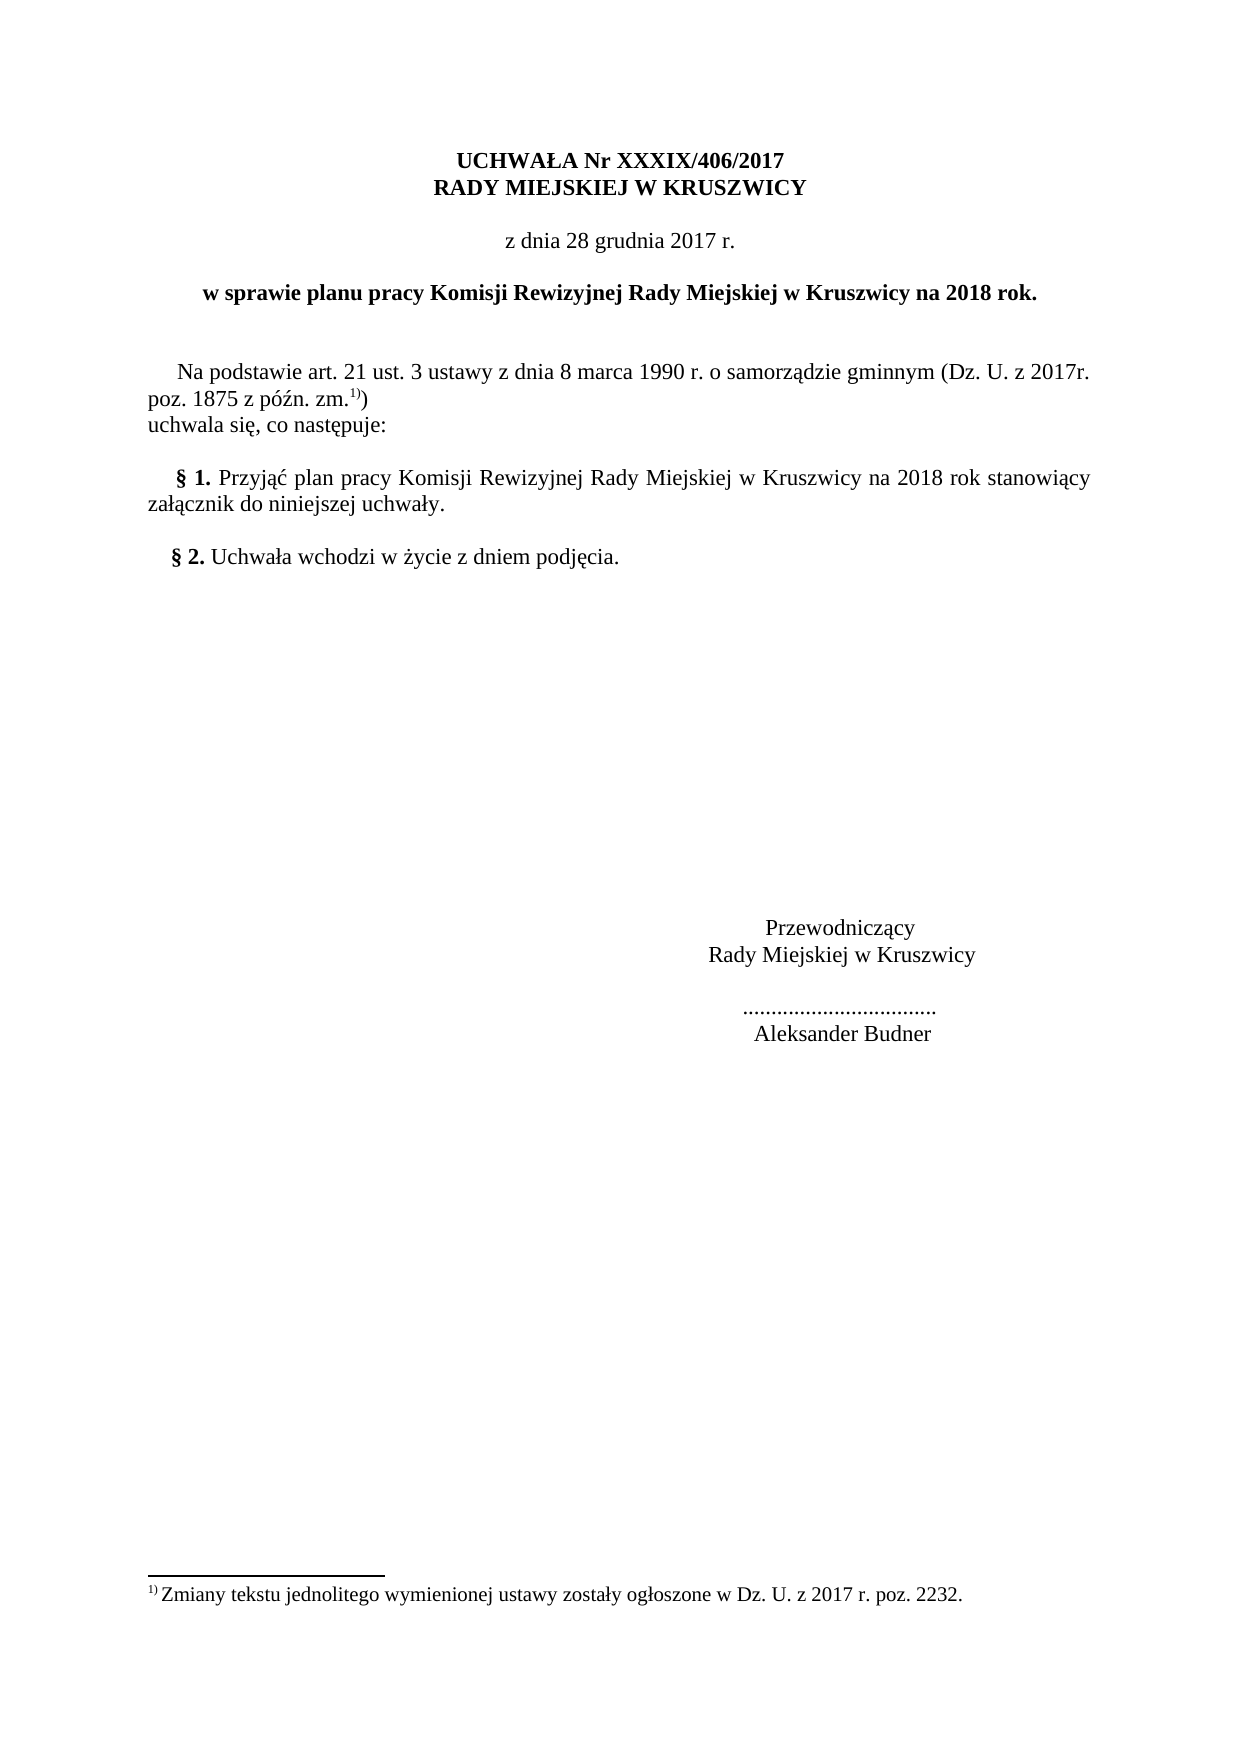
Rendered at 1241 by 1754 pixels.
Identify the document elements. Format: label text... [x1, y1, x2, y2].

text Rady Miejskiej w Kruszwicy [148, 941, 1093, 967]
text uchwala się, co następuje: [148, 411, 1093, 437]
text § 2. Uchwała wchodzi w życie z dniem podjęcia. [148, 543, 1093, 569]
text Przewodniczący [148, 914, 1093, 941]
text Aleksander Budner [148, 1020, 1093, 1046]
text z dnia 28 grudnia 2017 r. [148, 227, 1093, 253]
text w sprawie planu pracy Komisji Rewizyjnej Rady Miejskiej w Kruszwicy na 2018 rok. [148, 279, 1093, 306]
text .................................. [148, 993, 1093, 1020]
text Na podstawie art. 21 ust. 3 ustawy z dnia 8 marca 1990 r. o samorządzie gminnym (Dz. U. z 2017r. poz. 1875 z późn. zm.)) [148, 358, 1093, 411]
text UCHWAŁA Nr XXXIX/406/2017 [148, 148, 1093, 174]
text RADY MIEJSKIEJ W KRUSZWICY [148, 174, 1093, 200]
text § 1. Przyjąć plan pracy Komisji Rewizyjnej Rady Miejskiej w Kruszwicy na 2018 rok stanowiący załącznik do niniejszej uchwały. [148, 464, 1093, 517]
